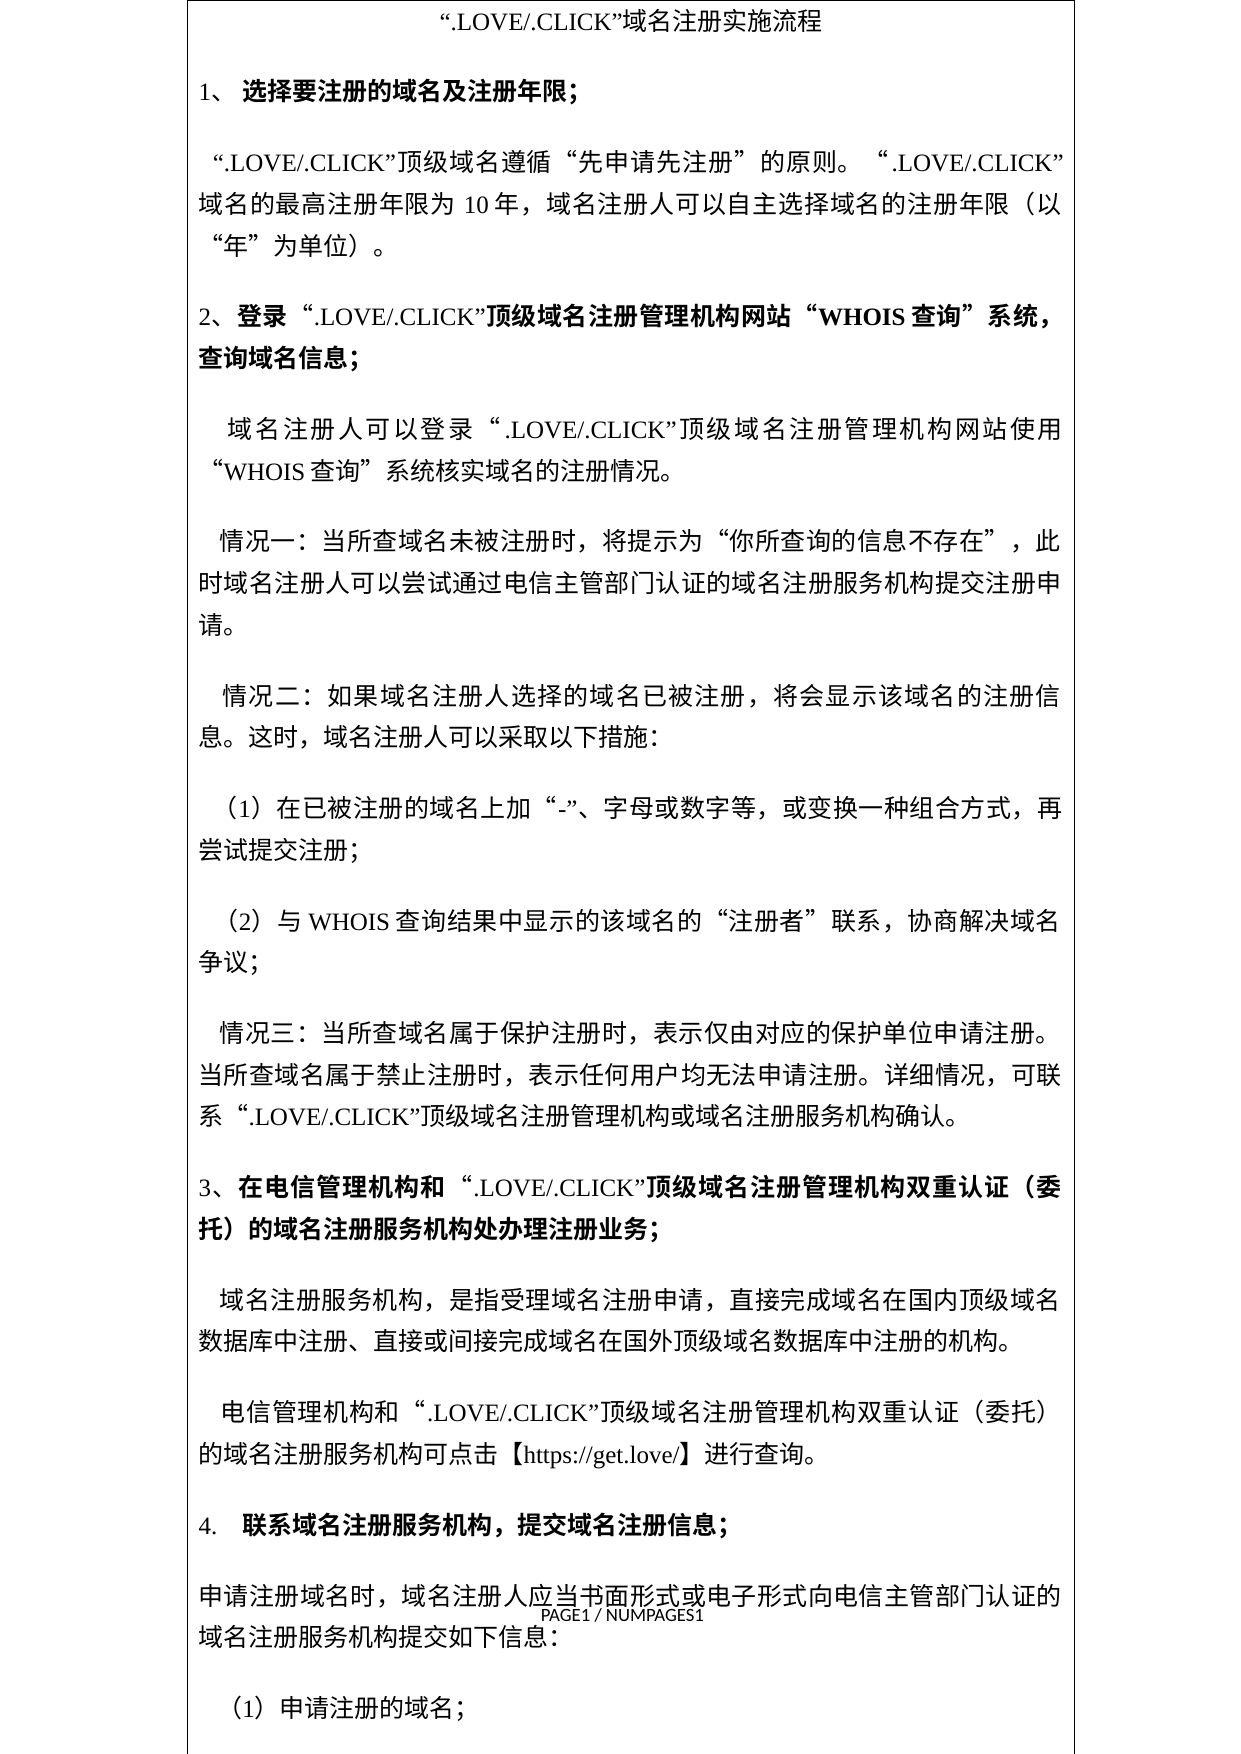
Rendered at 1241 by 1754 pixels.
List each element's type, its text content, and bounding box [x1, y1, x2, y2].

table_header “.LOVE/.CLICK”域名注册实施流程 1、 选择要注册的域名及注册年限； “.LOVE/.CLICK”顶级域名遵循“先申请先注册”的原则。“.LOVE/.CLICK”域名的最高注册年限为 10年，域名注册人可以自主选择域名的注册年限（以“年”为单位）。 2、登录“.LOVE/.CLICK”顶级域名注册管理机构网站“WHOIS查询”系统，查询域名信息； 域名注册人可以登录“.LOVE/.CLICK”顶级域名注册管理机构网站使用“WHOIS查询”系统核实域名的注册情况。 情况一：当所查域名未被注册时，将提示为“你所查询的信息不存在”，此时域名注册人可以尝试通过电信主管部门认证的域名注册服务机构提交注册申请。 情况二：如果域名注册人选择的域名已被注册，将会显示该域名的注册信息。这时，域名注册人可以采取以下措施： （1）在已被注册的域名上加“-”、字母或数字等，或变换一种组合方式，再尝试提交注册； （2）与WHOIS查询结果中显示的该域名的“注册者”联系，协商解决域名争议； 情况三：当所查域名属于保护注册时，表示仅由对应的保护单位申请注册。当所查域名属于禁止注册时，表示任何用户均无法申请注册。详细情况，可联系“.LOVE/.CLICK”顶级域名注册管理机构或域名注册服务机构确认。 3、在电信管理机构和“.LOVE/.CLICK”顶级域名注册管理机构双重认证（委托）的域名注册服务机构处办理注册业务； 域名注册服务机构，是指受理域名注册申请，直接完成域名在国内顶级域名数据库中注册、直接或间接完成域名在国外顶级域名数据库中注册的机构。 电信管理机构和“.LOVE/.CLICK”顶级域名注册管理机构双重认证（委托）的域名注册服务机构可点击【https://get.love/】进行查询。 4. 联系域名注册服务机构，提交域名注册信息； 申请注册域名时，域名注册人应当书面形式或电子形式向电信主管部门认证的域名注册服务机构提交如下信息： （1）申请注册的域名； （2）域名主域名服务器和辅域名服务器的主机名以及IP地址； （3）申请者为自然人的，应提交包括但不限于姓名、通信地址、联系电话、电子邮箱等信息或材料；申请者为组织的，应提交其包括但不限于单位名称、组织机构代码、通信地址、电子邮箱、电话号码等信息或材料； （4）申请者的管理联系人、域名技术联系人、缴费联系人、承办人的姓名、通信地址、电子邮件、电话号码； （5）域名注册年限。 域名注册人可以与“.LOVE/.CLICK”顶级域名注册管理机构确认域名注册申请的提交方式。 5、签署域名注册协议，并保留相关凭证； 域名注册人在办理域名业务时，建议域名注册人与“.LOVE/.CLICK”顶级域名注册管理机构签署注册协议或合同，并保留相关凭证，以便更好地维护域名注册人的权益。 6、提交真实、准确、完整的注册信息和申请资料； 域名注册人向电信管理机构和“.LOVE/.CLICK”顶级域名注册管理机构双重认证（委托）的域名注册服务机构提交域名注册申请时，需要一并提交申请资料。资料通常包含： （1）自然人身份证明：身份证正面（复印件或扫描件）； （2）组织、机构身份证明：组织机构代码证（复印件或扫描件）或企业营业执照（复印件或扫描件）； （3）其他与域名注册申请相关的资料。 7、核实域名注册信息； 域名注册人可以通过以下方式核实所提交的注册信息： （1）“.LOVE/.CLICK”顶级域名注册管理机构官方网站“WHOIS查询”系统； （2）电信管理机构和“.LOVE/.CLICK”顶级域名注册管理机构双重认证（委托）的域名注册服务机构网站的域名查询系统。 8、关注域名审核情况； 域名注册人所注册的域名需符合以下几方面的要求，方能通过审核： 域名需符合《互联网域名管理办法》（中华人民共和国工业与信息化部第43号令）的要求，不允许注册域名中包含以下内容： 反对宪法所确定的基本原则的； 危害国家安全，泄露国家秘密，颠覆国家政权，破坏国家统⼀的； 损害国家荣誉和利益的； 煽动民族仇恨、民族歧视，破坏民族团结的； 破坏国家宗教政策，宣扬邪教和封建迷信的； 散布谣⾔，扰乱社会秩序，破坏社会稳定的； 散布淫秽、⾊情、赌博、暴⼒、凶杀、恐怖或者教唆犯罪的； 侮辱或者诽谤他⼈，侵害他⼈合法权益的； 含有法律、⾏政法规禁⽌的其他内容的。 （2）域名注册信息需符合真实、准确、完整的要求，且能够通过国家权威部门的数据验证； （3）申请资料需与“WHOIS查询”系统中的注册信息匹配。 自域名提交在线申请时起，常规的审核时间为5个工作日。首先，由电信管理机构和“.LOVE/.CLICK”顶级域名注册管理机构双重认证（委托）的域名注册服务机构对域名注册信息及资料进行初审。当域名通过电信主管部门认证的域名注册服务机构审核后，电信主管部门认证的域名注册服务机构会将申请资料提交至“.LOVE/.CLICK”顶级域名注册管理机构，由“.LOVE/.CLICK”顶级域名注册管理机构对域名注册信息及资料进行复审。 人工审核不通过，系统删除此域名信息；“.LOVE/.CLICK”顶级域名注册管理机构通知技术服务商和域名注册服务机构结果，电信主管部门认证的域名注册服务机构通知注册人注册失败。 人工审核通过，所申请字符串进入下一环节。域名注册人可以通过注册域名用户中心或通过域名所属域名注册服务机构，关注域名注册人的域名审核进度和状态。 9、域名注册完毕，通过工业和信息化部备案管理系统关注备案审核情况； 域名注册人的域名通过审核后，即表示域名注册成功。域名本身不需要备案。如域名注册人使用域名进行网站应用，根据工信部关于网站管理的相关要求，需要进行网站备案。 网站备案的工作不由“.LOVE/.CLICK”顶级域名注册管理机构负责和审批。用户需要联系所属互联网接入服务商，通过各省通信管理局来完成网站的备案工作。根据工信部电管【2009】672号文件的要求，对网站未备案的域名不予解析（含跳转）。若域名注册人新申请的“.LOVE/.CLICK”顶级域名下二级域名未完成ICP备案，则暂时无法进行使用。 待域名注册人获得网站的ICP备案号后，域名注册人可以将该号码反馈至域名所属域名注册服务机构，由域名注册服务机构受理域名注册人的域名开通申请。 10、开通解析，启用域名。 域名注册人通过电信管理机构和“.LOVE/.CLICK”顶级域名注册管理机构双重认证（委托）的域名注册服务机构完成“.LOVE/.CLICK”域名注册流程后，需要配置该域名的解析才能使用。具体启用方式如下： （1）用户通过电信主管部门认证的域名注册服务机构将“.LOVE/.CLICK”域名的DNS服务器设置为电信主管部门认证的域名注册服务机构提供DNS解析服务器； （2）用户通过电信管理机构和“.LOVE/.CLICK”顶级域名注册管理机构双重认证（委托）的域名注册服务机构提供的解析功能设置，完成对“.LOVE/.CLICK”域名的相关解析工作。 如域名持有人申请进行域名过户，新域名持有人需提交全部信息及资料，“.LOVE/.CLICK”注册管理机构需对新域名持有人的相关材料进行实名制核验，对于通过核验的申请，将予以批准，域名完成转移后，WHOIS信息及时更新。对于未通过实名制核验的，将拒绝变更域名持有者。 对于到期未进行续费的域名或违规域名，注册管理机构有权利对其进行注销；对于正常解析的域名，如用户在注册赎回期提出注销申请，注册管理机构可对其进行注销，并返还其注册费用；如用户在非注册赎回期提出注销申请，注册可对其进行注销，但不返还注册费用。 “.LOVE/.CLICK”用户注册域名的监督 如用户没有及时提交实名核验相关材料，注册系统将确保域名注册无法成功。注册过程中，技术平台将通过系统核验和人工核验两次筛查，来保证用户提交的注册资料和实名资料的真实性和准确性。 美丽心灵网络科技（天津）有限公司 [188, 1, 1074, 1754]
